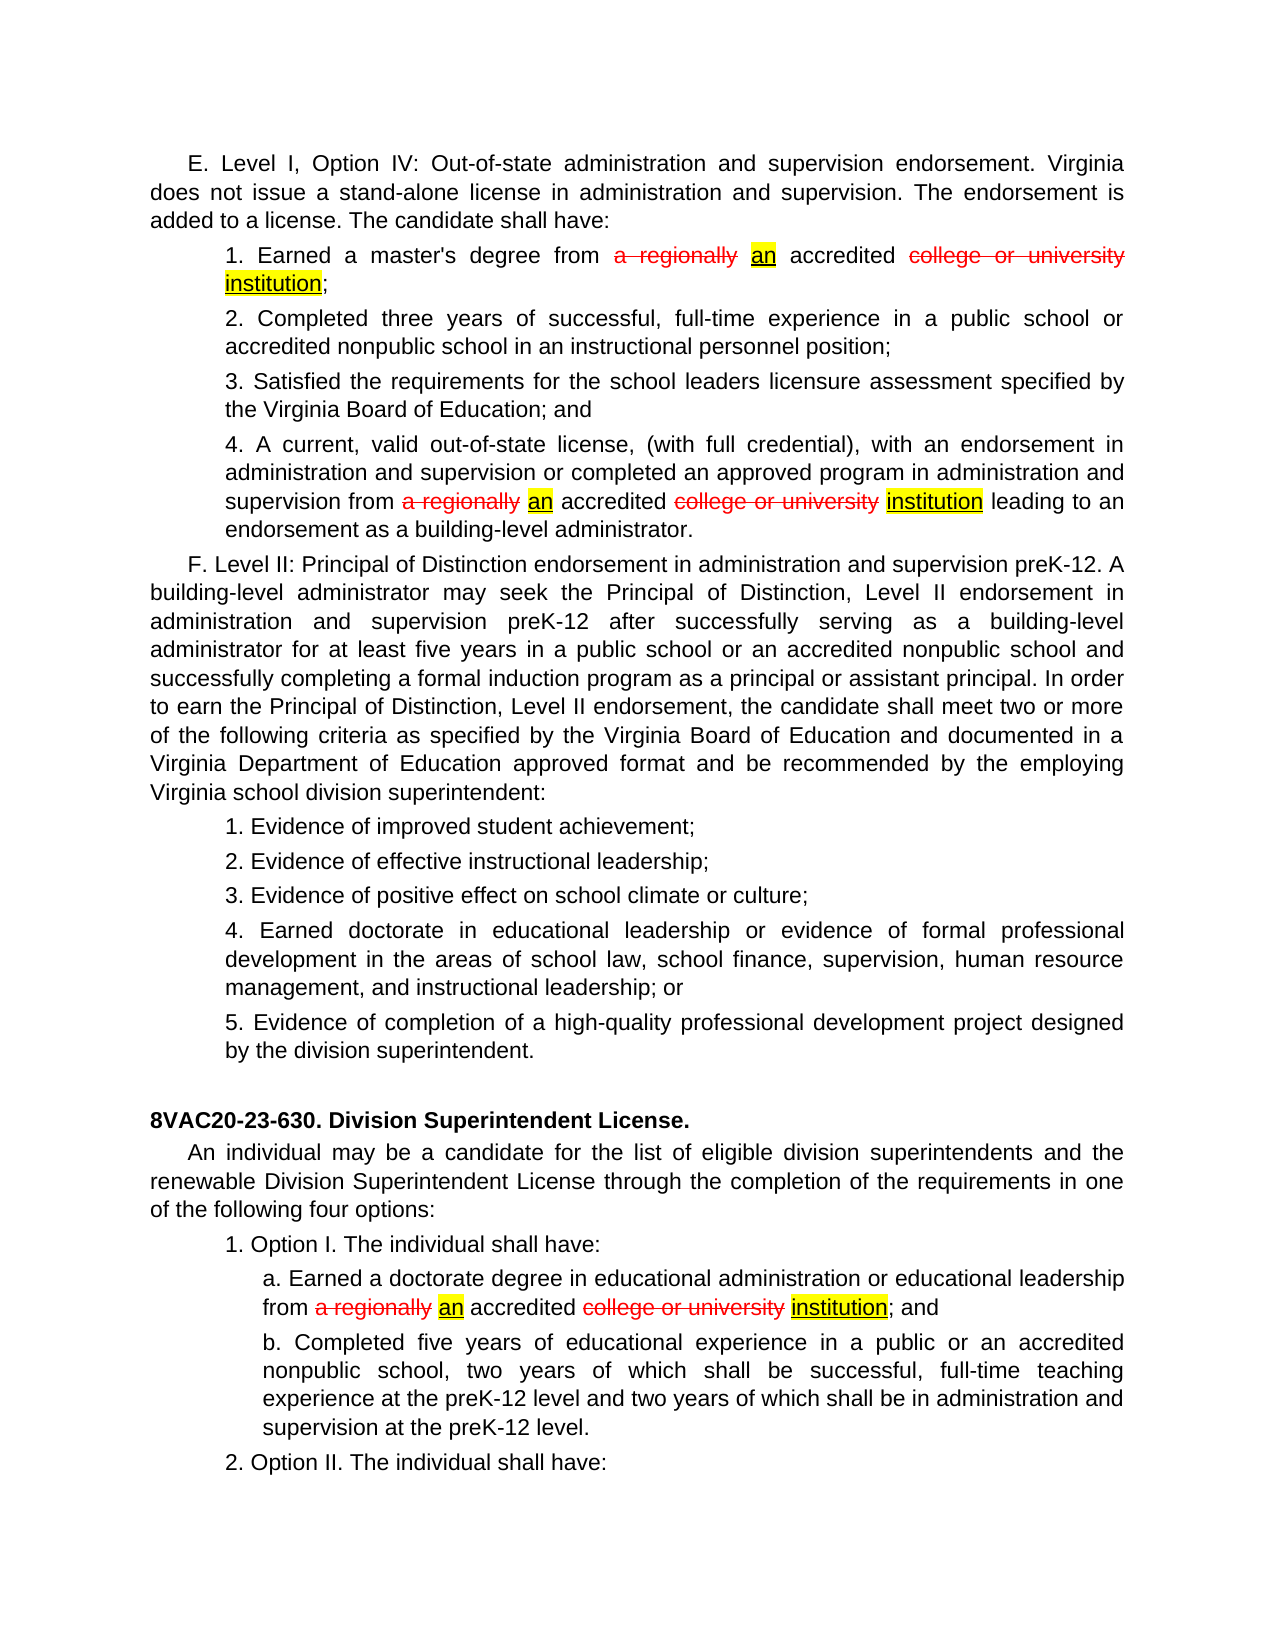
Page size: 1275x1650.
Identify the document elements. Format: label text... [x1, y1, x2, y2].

text F. Level II: Principal of Distinction endorsement in administration and supervision preK-12. A building-level administrator may seek the Principal of Distinction, Level II endorsement in administration and supervision preK-12 after successfully serving as a building-level administrator for at least five years in a public school or an accredited nonpublic school and successfully completing a formal induction program as a principal or assistant principal. In order to earn the Principal of Distinction, Level II endorsement, the candidate shall meet two or more of the following criteria as specified by the Virginia Board of Education and documented in a Virginia Department of Education approved format and be recommended by the employing Virginia school division superintendent: [150, 551, 1125, 805]
text 3. Evidence of positive effect on school climate or culture; [225, 882, 1125, 909]
text 1. Evidence of improved student achievement; [225, 813, 1125, 839]
text 4. A current, valid out-of-state license, (with full credential), with an endorsement in administration and supervision or completed an approved program in administration and supervision from a regionally an accredited college or university institution leading to an endorsement as a building-level administrator. [225, 431, 1125, 543]
text 2. Completed three years of successful, full-time experience in a public school or accredited nonpublic school in an instructional personnel position; [225, 305, 1125, 359]
text 1. Option I. The individual shall have: [225, 1231, 1125, 1257]
text E. Level I, Option IV: Out-of-state administration and supervision endorsement. Virginia does not issue a stand-alone license in administration and supervision. The endorsement is added to a license. The candidate shall have: [150, 150, 1125, 233]
text 1. Earned a master's degree from a regionally an accredited college or university institution; [225, 242, 1125, 296]
text 2. Option II. The individual shall have: [225, 1448, 1125, 1475]
text b. Completed five years of educational experience in a public or an accredited nonpublic school, two years of which shall be successful, full-time teaching experience at the preK-12 level and two years of which shall be in administration and supervision at the preK-12 level. [262, 1328, 1125, 1440]
text 8VAC20-23-630. Division Superintendent License. [150, 1107, 1125, 1133]
text a. Earned a doctorate degree in educational administration or educational leadership from a regionally an accredited college or university institution; and [262, 1265, 1125, 1320]
text 2. Evidence of effective instructional leadership; [225, 848, 1125, 874]
text 5. Evidence of completion of a high-quality professional development project designed by the division superintendent. [225, 1009, 1125, 1063]
text 3. Satisfied the requirements for the school leaders licensure assessment specified by the Virginia Board of Education; and [225, 368, 1125, 423]
text An individual may be a candidate for the list of eligible division superintendents and the renewable Division Superintendent License through the completion of the requirements in one of the following four options: [150, 1139, 1125, 1222]
text 4. Earned doctorate in educational leadership or evidence of formal professional development in the areas of school law, school finance, supervision, human resource management, and instructional leadership; or [225, 917, 1125, 1000]
